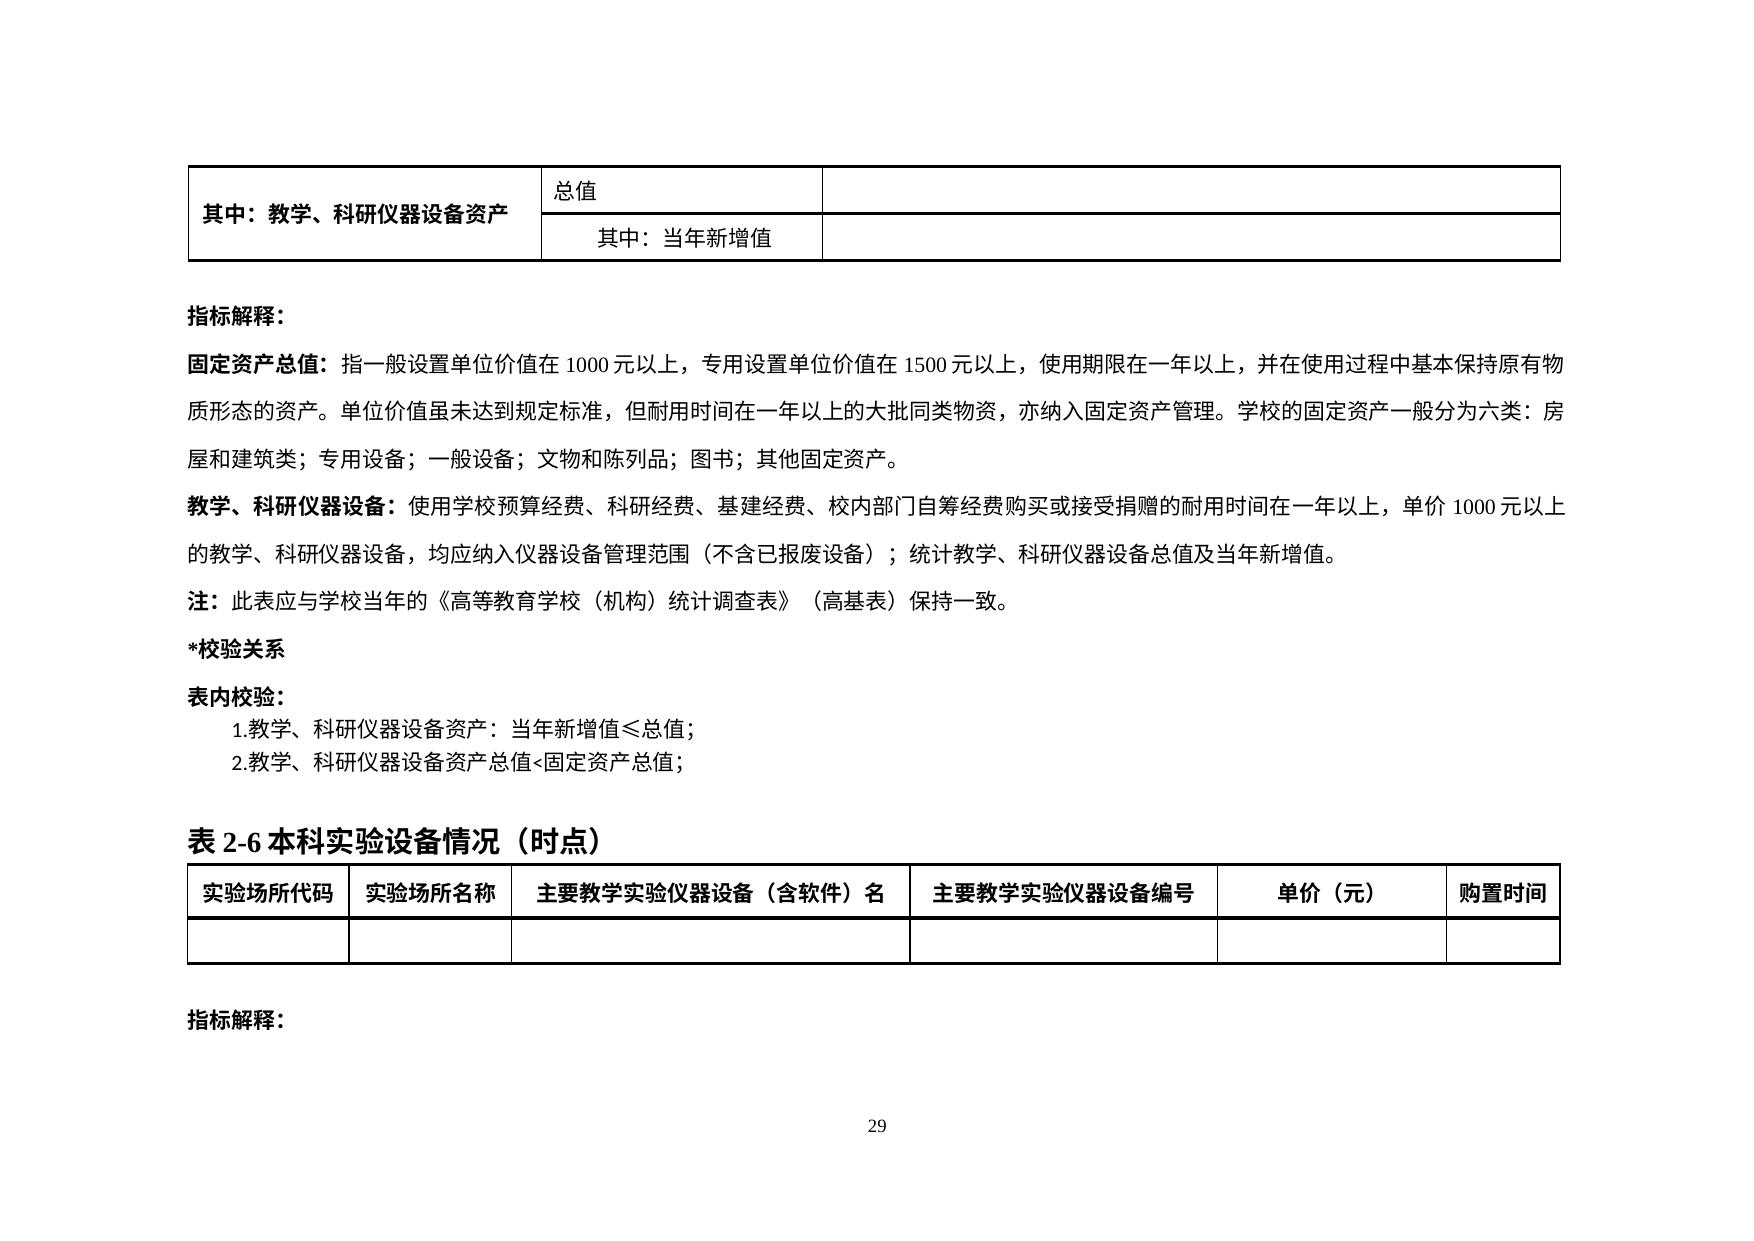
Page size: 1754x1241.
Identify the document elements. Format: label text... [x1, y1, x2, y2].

text 2.教学、科研仪器设备资产总值<固定资产总值； [187, 744, 1566, 777]
table_header 主要教学实验仪器设备编号 [911, 866, 1217, 916]
table_cell [350, 920, 511, 962]
table_header 主要教学实验仪器设备（含软件）名 [512, 866, 909, 916]
text *校验关系 [187, 632, 1566, 663]
table_header 实验场所代码 [188, 866, 348, 916]
table_cell 其中：当年新增值 [542, 215, 822, 258]
text 注：此表应与学校当年的《高等教育学校（机构）统计调查表》（高基表）保持一致。 [187, 584, 1566, 616]
table_header 购置时间 [1447, 866, 1559, 916]
text 教学、科研仪器设备：使用学校预算经费、科研经费、基建经费、校内部门自筹经费购买或接受捐赠的耐用时间在一年以上，单价1000元以上的教学、科研仪器设备，均应纳入仪器设备管理范围（不含已报废设备）；统计教学、科研仪器设备总值及当年新增值。 [187, 489, 1566, 568]
table_cell 其中：教学、科研仪器设备资产 [189, 168, 541, 258]
table_cell [911, 920, 1217, 962]
text 1.教学、科研仪器设备资产：当年新增值≤总值； [187, 712, 1566, 744]
table_cell [512, 920, 909, 962]
table_cell [1218, 920, 1446, 962]
table_cell [823, 215, 1560, 258]
table_header 单价（元） [1218, 866, 1446, 916]
table_cell [1447, 920, 1559, 962]
table_cell [823, 168, 1560, 212]
subtitle 表2-6本科实验设备情况（时点） [187, 819, 1566, 861]
table_header 实验场所名称 [350, 866, 511, 916]
table_cell 总值 [542, 168, 822, 212]
table_cell [188, 920, 348, 962]
text 指标解释： [187, 299, 1566, 331]
text 表内校验： [187, 679, 1566, 712]
text 指标解释： [187, 1003, 1566, 1034]
text 固定资产总值：指一般设置单位价值在1000元以上，专用设置单位价值在1500元以上，使用期限在一年以上，并在使用过程中基本保持原有物质形态的资产。单位价值虽未达到规定标准，但耐用时间在一年以上的大批同类物资，亦纳入固定资产管理。学校的固定资产一般分为六类：房屋和建筑类；专用设备；一般设备；文物和陈列品；图书；其他固定资产。 [187, 347, 1566, 473]
